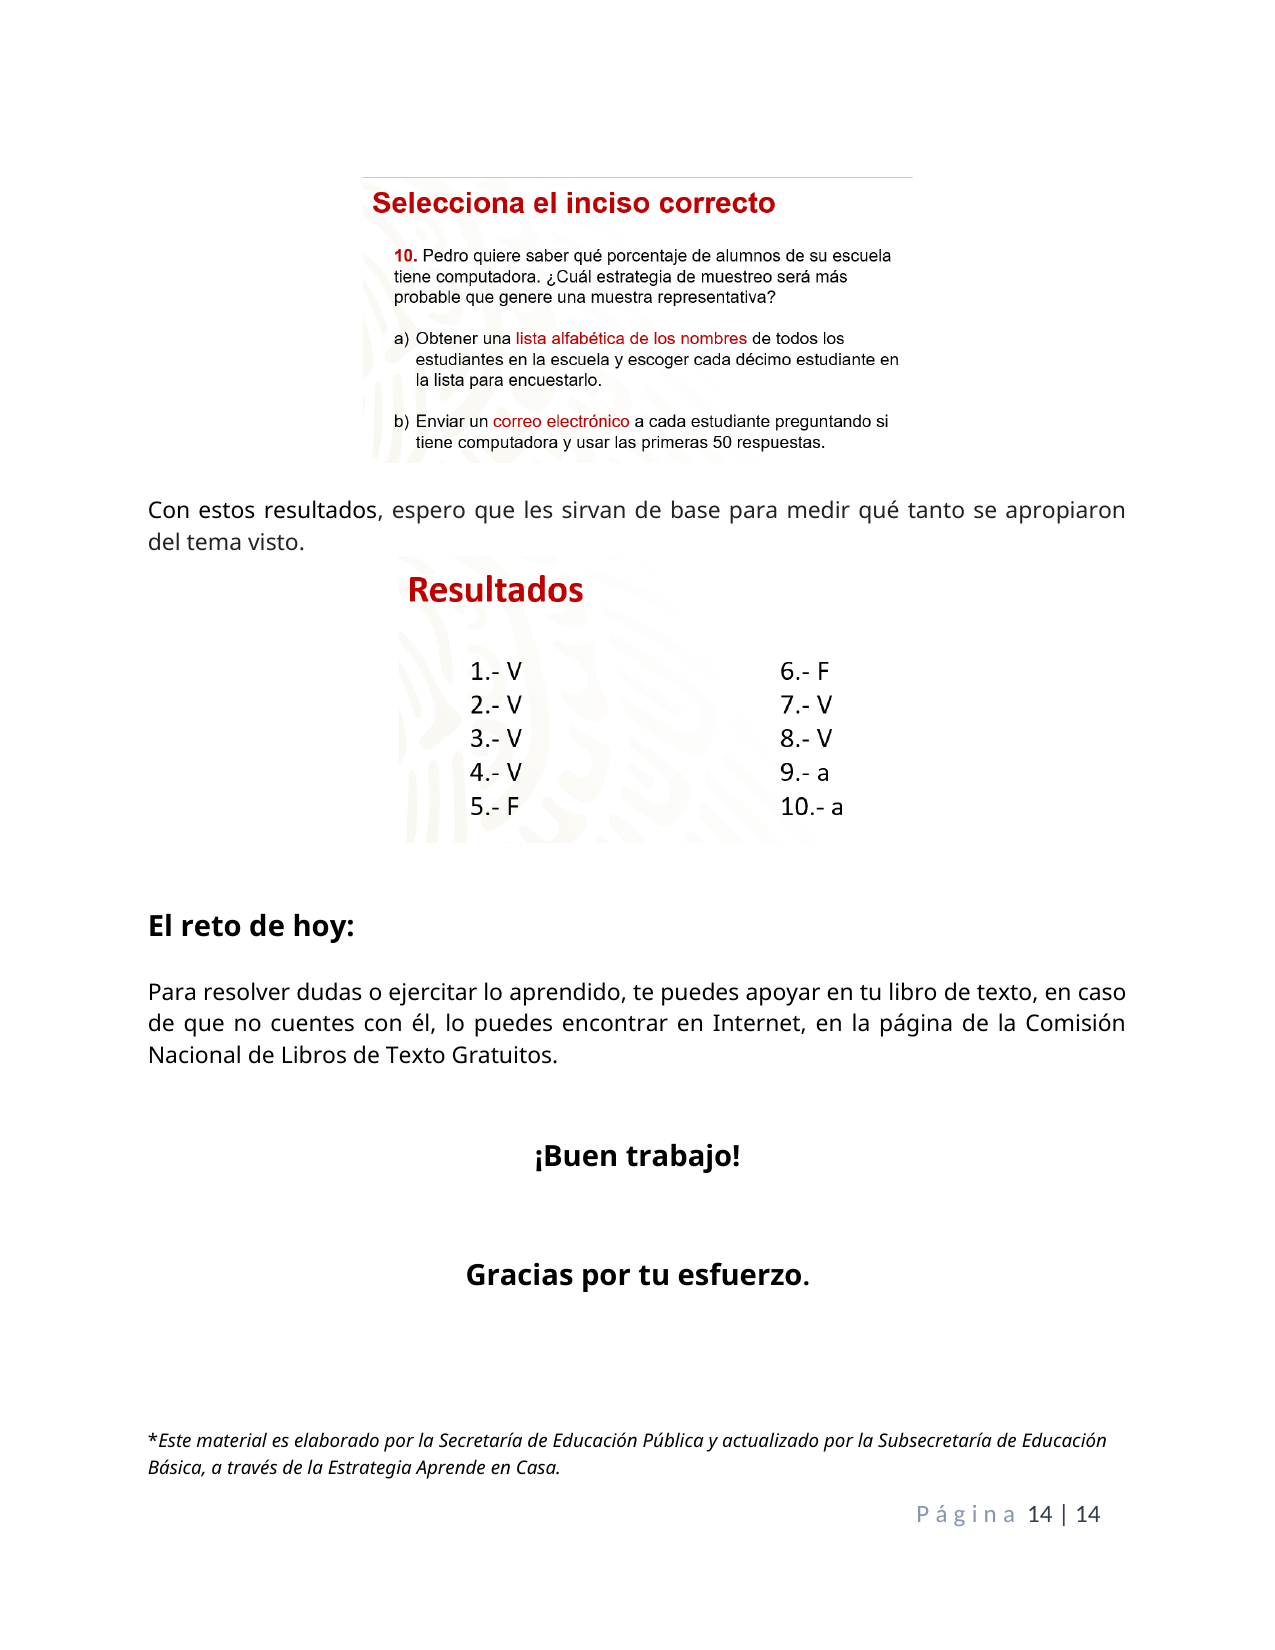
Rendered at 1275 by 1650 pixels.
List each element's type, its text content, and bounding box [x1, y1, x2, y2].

text ¡Buen trabajo! [148, 1135, 1127, 1175]
picture [398, 556, 877, 843]
picture [362, 177, 913, 463]
text Gracias por tu esfuerzo. [148, 1254, 1127, 1294]
text Con estos resultados, espero que les sirvan de base para medir qué tanto se apropiaron del tema visto. [148, 494, 1127, 557]
text El reto de hoy: [148, 905, 1127, 945]
text Para resolver dudas o ejercitar lo aprendido, te puedes apoyar en tu libro de texto, en caso de que no cuentes con él, lo puedes encontrar en Internet, en la página de la Comisión Nacional de Libros de Texto Gratuitos. [148, 976, 1127, 1070]
